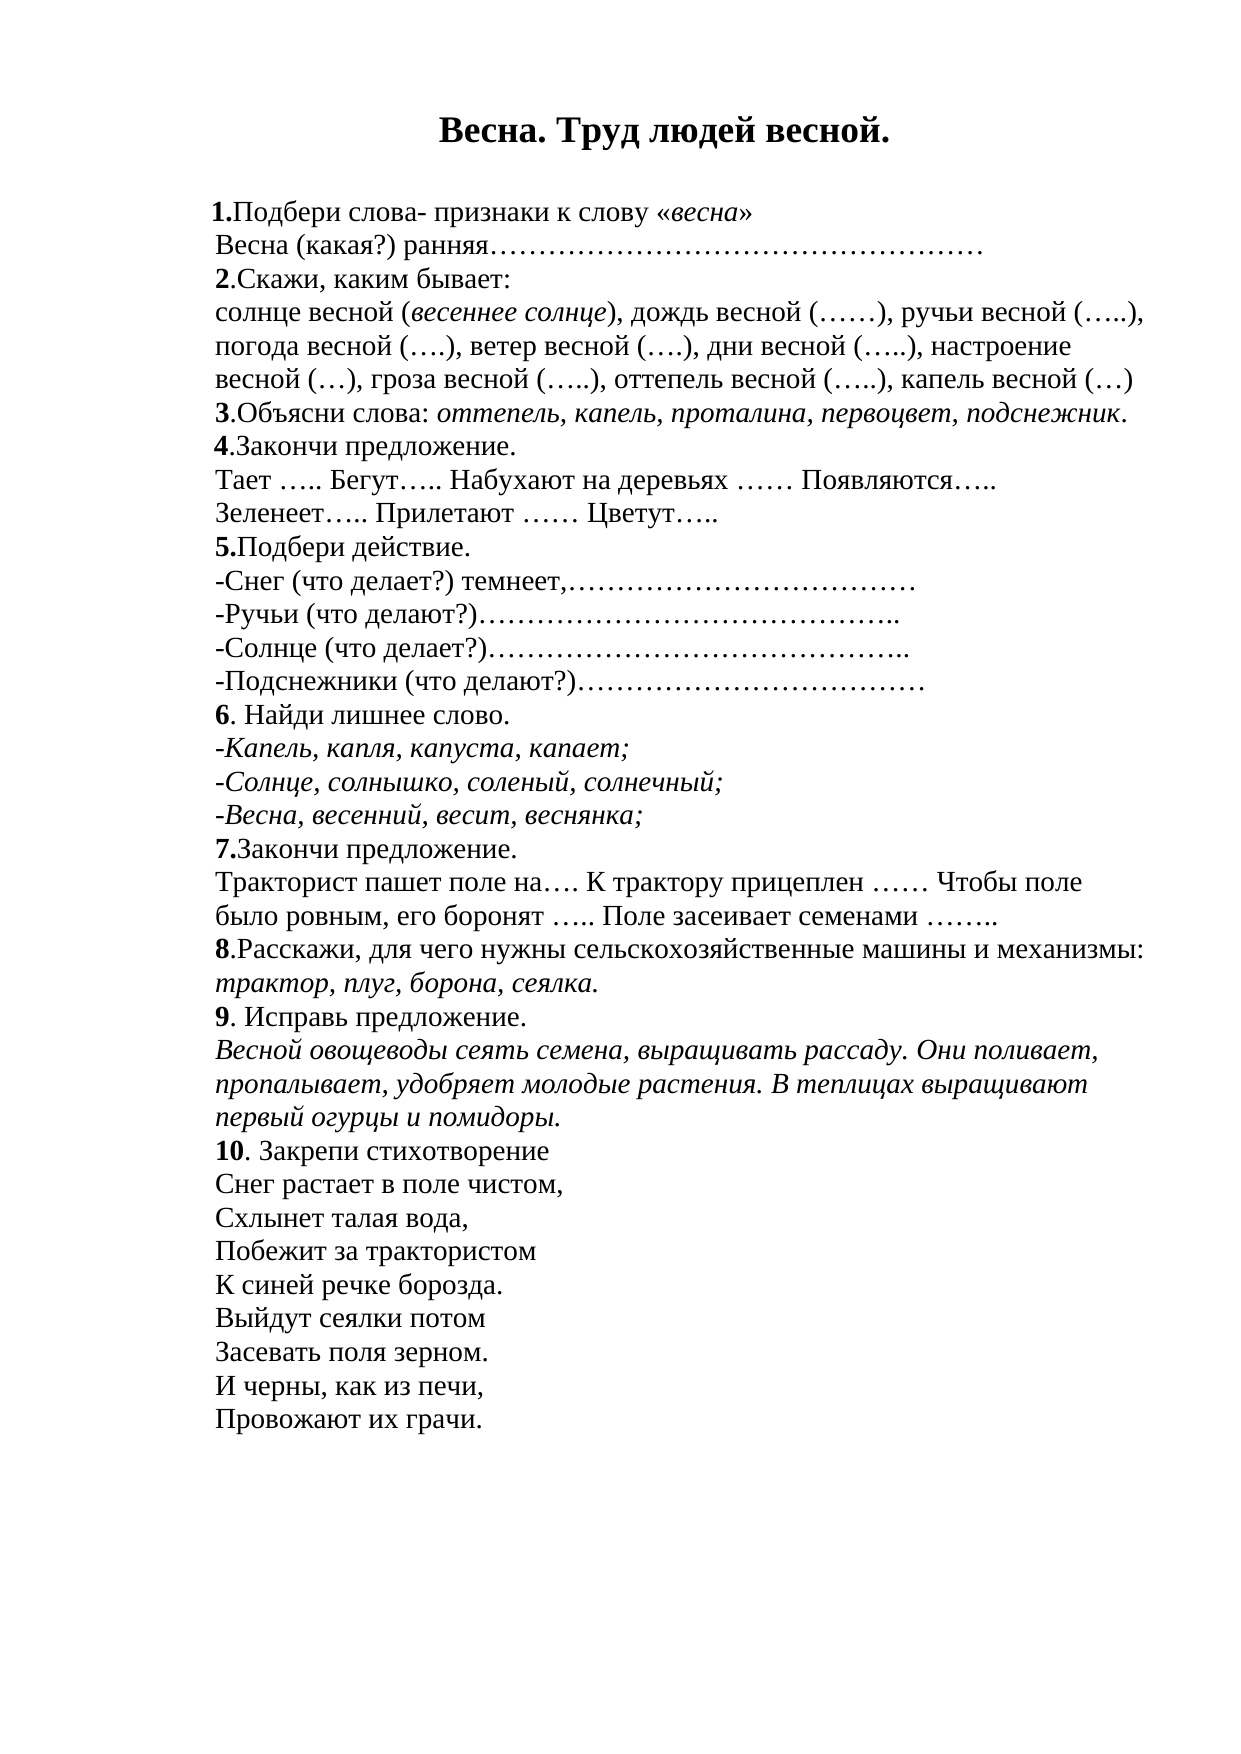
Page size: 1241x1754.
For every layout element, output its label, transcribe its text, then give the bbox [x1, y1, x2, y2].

text -Ручьи (что делают?)…………………………………….. [215, 596, 1152, 630]
text 7.Закончи предложение. [215, 831, 1152, 864]
text 9. Исправь предложение. [215, 999, 1152, 1032]
text 8.Расскажи, для чего нужны сельскохозяйственные машины и механизмы: трактор, плуг, борона, сеялка. [215, 932, 1152, 999]
text солнце весной (весеннее солнце), дождь весной (……), ручьи весной (…..), погода весной (….), ветер весной (….), дни весной (…..), настроение весной (…), гроза весной (…..), оттепель весной (…..), капель весной (…) [215, 294, 1152, 395]
text -Солнце (что делает?)…………………………………….. [215, 630, 1152, 663]
text Весна (какая?) ранняя…………………………………………… [215, 227, 1152, 261]
text 5.Подбери действие. [215, 529, 1152, 563]
text Весной овощеводы сеять семена, выращивать рассаду. Они поливает, пропалывает, удобряет молодые растения. В теплицах выращивают первый огурцы и помидоры. [215, 1032, 1152, 1133]
text 10. Закрепи стихотворение [215, 1133, 1152, 1166]
text Весна. Труд людей весной. [177, 107, 1152, 151]
text Побежит за трактористом [215, 1233, 1152, 1267]
text Выйдут сеялки потом [215, 1301, 1152, 1334]
text 6. Найди лишнее слово. [215, 697, 1152, 730]
text 3.Объясни слова: оттепель, капель, проталина, первоцвет, подснежник. [215, 395, 1152, 428]
text Схлынет талая вода, [215, 1200, 1152, 1233]
text Засевать поля зерном. [215, 1334, 1152, 1368]
text -Капель, капля, капуста, капает; [215, 730, 1152, 764]
text К синей речке борозда. [215, 1267, 1152, 1301]
text И черны, как из печи, [215, 1368, 1152, 1401]
text -Снег (что делает?) темнеет,……………………………… [215, 563, 1152, 596]
text -Солнце, солнышко, соленый, солнечный; [215, 764, 1152, 797]
text Снег растает в поле чистом, [215, 1166, 1152, 1200]
text 2.Скажи, каким бывает: [215, 261, 1152, 294]
text -Весна, весенний, весит, веснянка; [215, 797, 1152, 831]
text -Подснежники (что делают?)……………………………… [215, 663, 1152, 697]
text Тает ….. Бегут….. Набухают на деревьях …… Появляются….. Зеленеет….. Прилетают …… Цветут….. [215, 462, 1152, 529]
text 1.Подбери слова- признаки к слову «весна» [196, 194, 1152, 227]
text Провожают их грачи. [215, 1401, 1152, 1435]
text Тракторист пашет поле на…. К трактору прицеплен …… Чтобы поле было ровным, его боронят ….. Поле засеивает семенами …….. [215, 864, 1152, 932]
text 4.Закончи предложение. [177, 428, 1152, 462]
